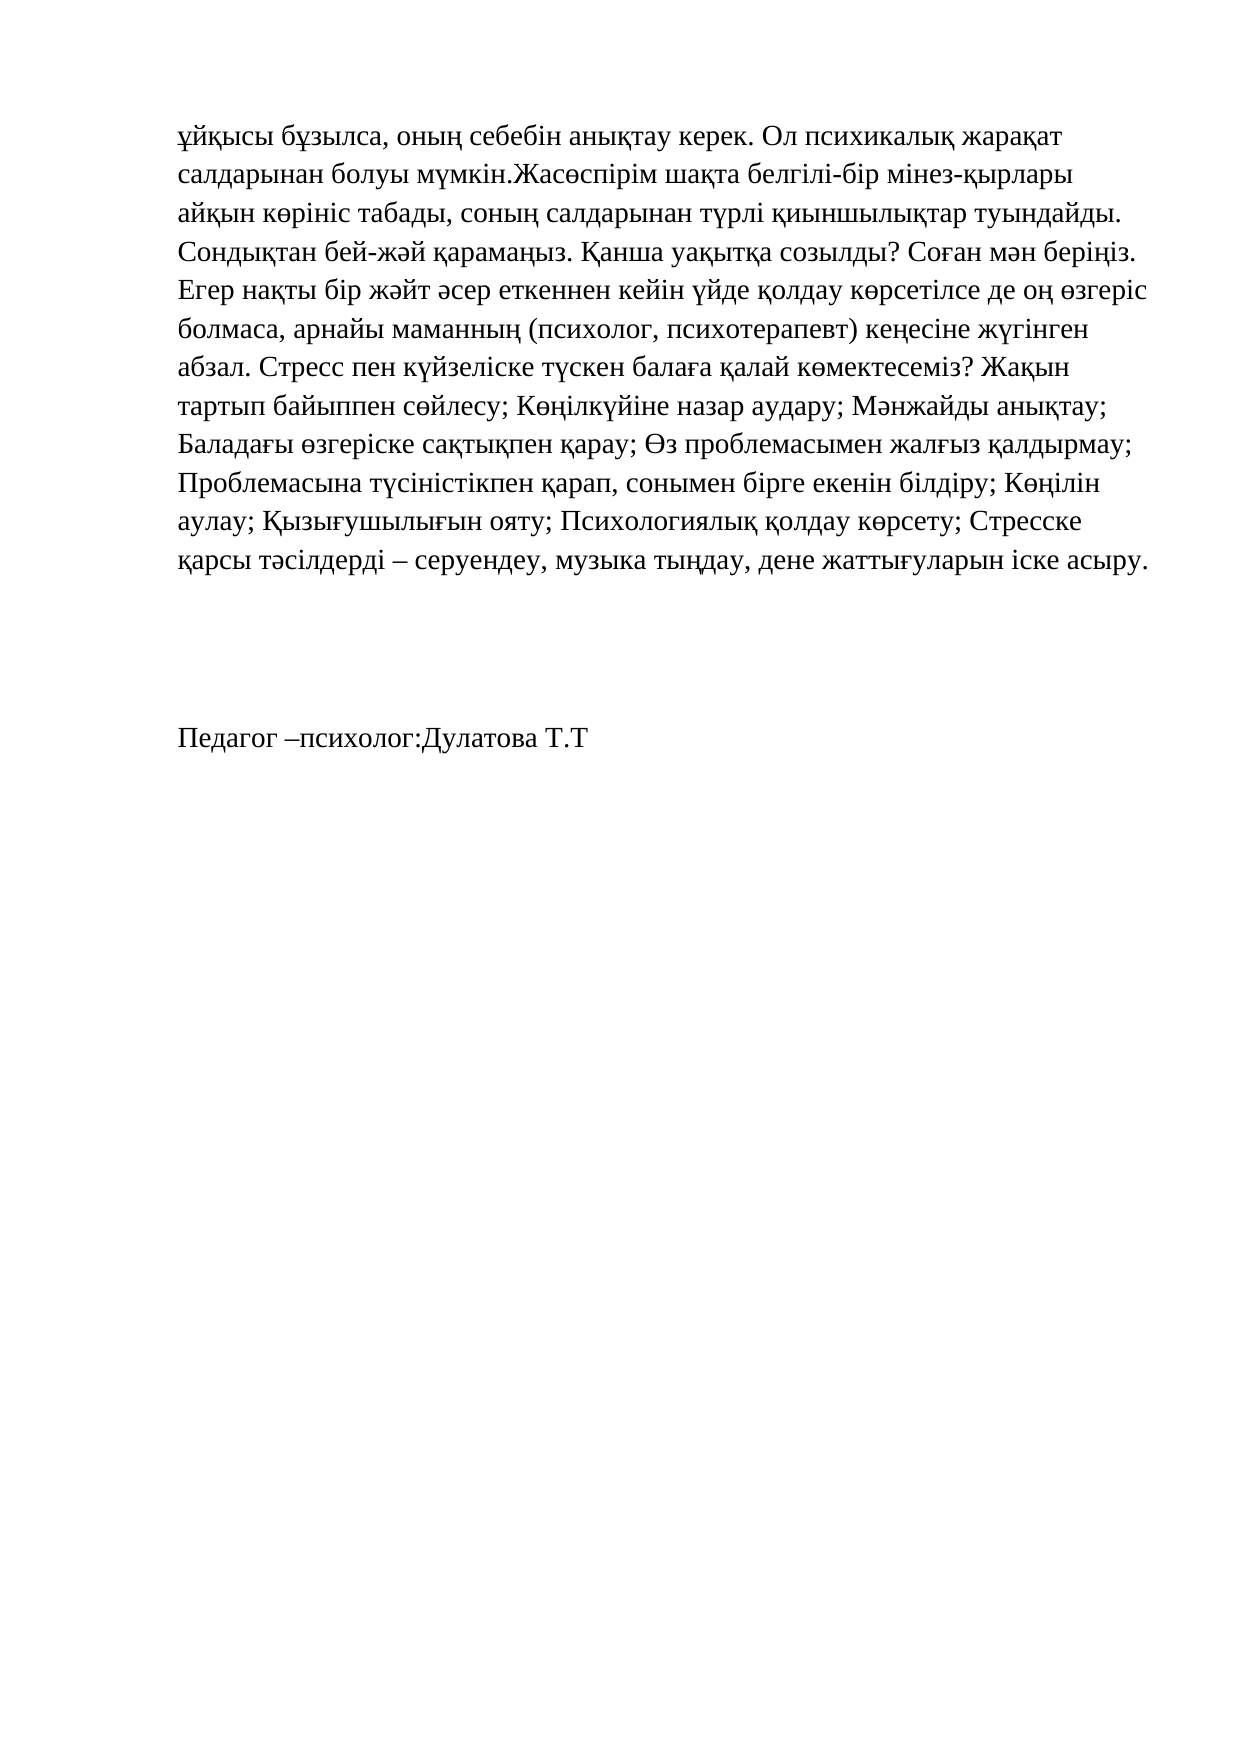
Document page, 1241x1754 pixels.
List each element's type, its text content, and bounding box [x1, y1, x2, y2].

text Педагог –психолог:Дулатова Т.Т [177, 720, 1152, 754]
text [177, 118, 1152, 576]
